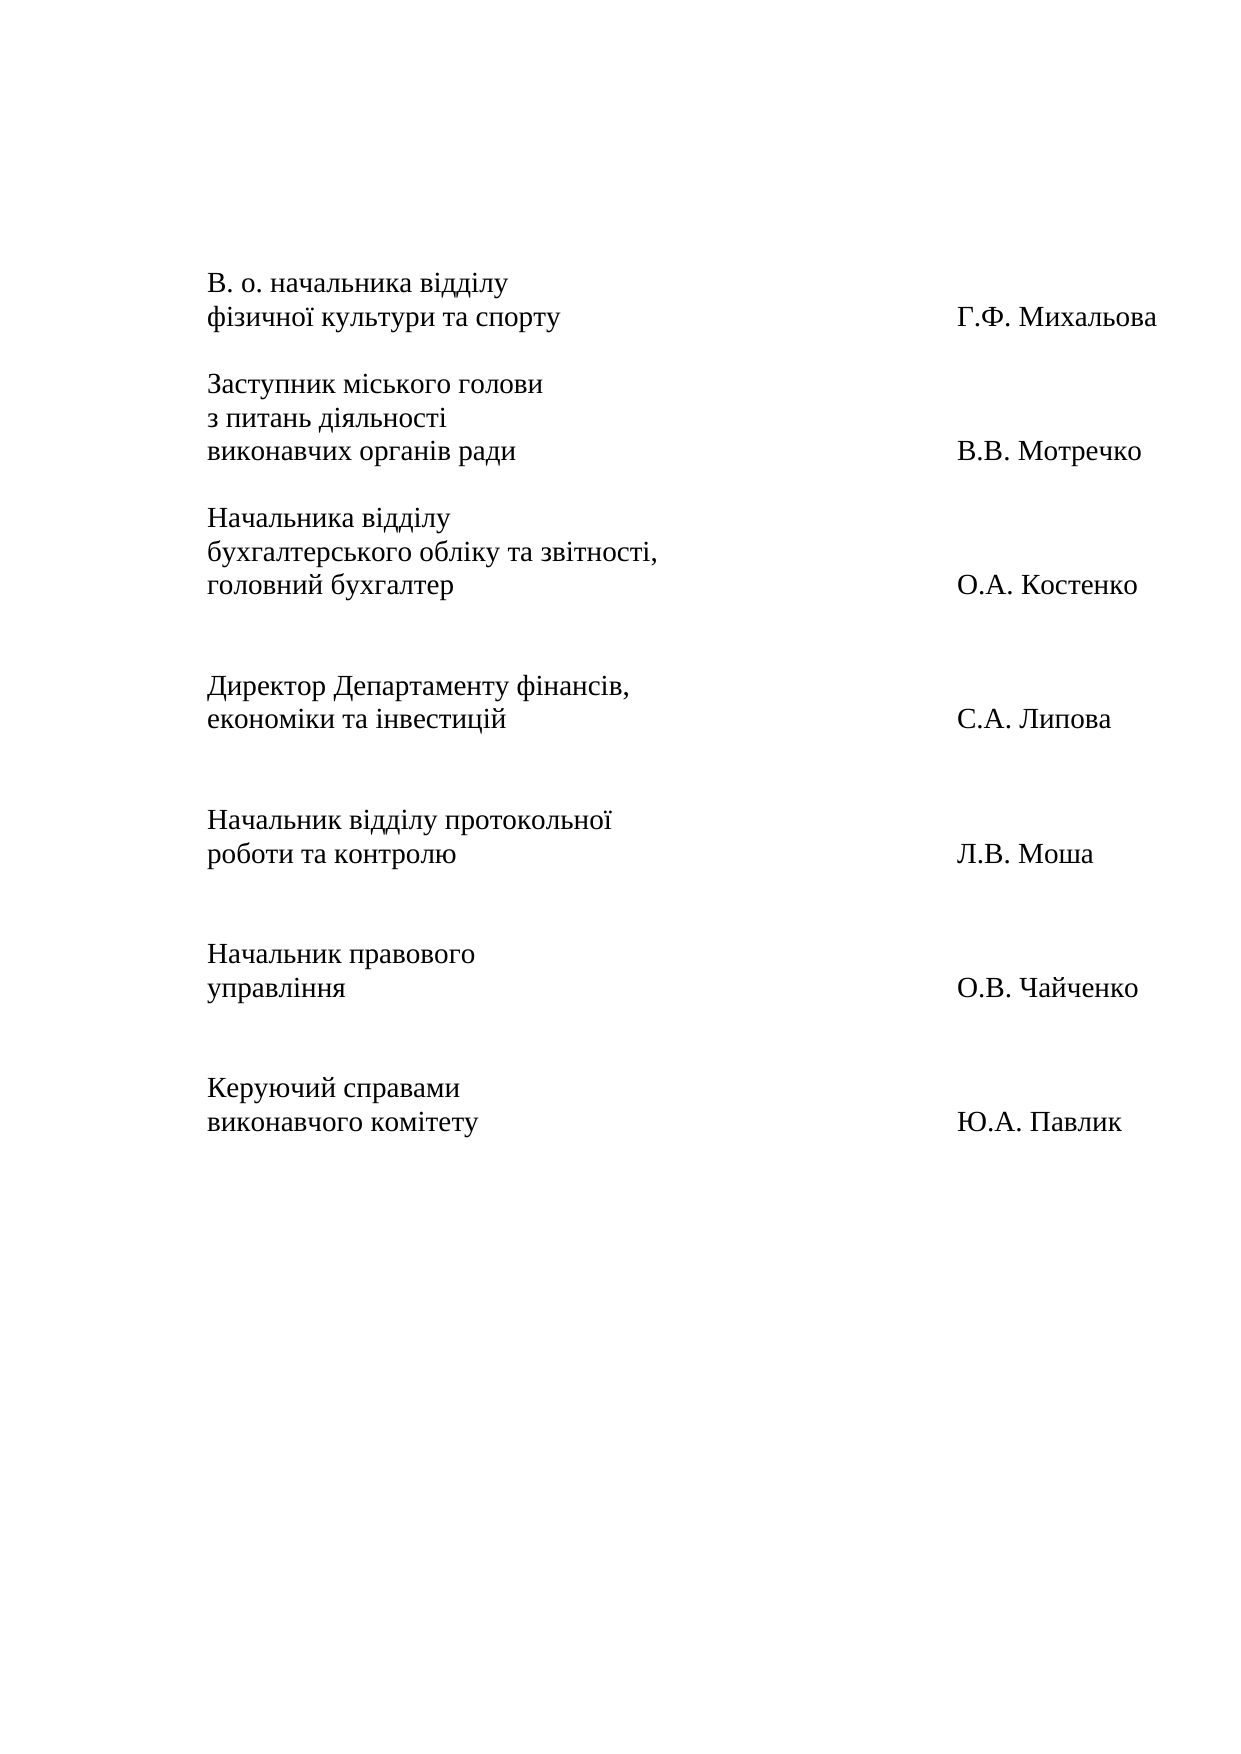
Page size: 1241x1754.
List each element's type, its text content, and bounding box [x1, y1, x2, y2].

text Начальника відділу [207, 500, 1163, 534]
text фізичної культури та спорту Г.Ф. Михальова [207, 299, 1163, 333]
text Начальник правового [207, 936, 1163, 970]
text Керуючий справами [207, 1071, 1163, 1104]
text з питань діяльності [207, 400, 1163, 433]
text Начальник відділу протокольної [207, 802, 1163, 836]
text управління О.В. Чайченко [207, 970, 1163, 1003]
text виконавчого комітету Ю.А. Павлик [207, 1104, 1163, 1138]
text Директор Департаменту фінансів, [207, 668, 1163, 702]
text виконавчих органів ради В.В. Мотречко [207, 433, 1163, 467]
text головний бухгалтер О.А. Костенко [207, 567, 1163, 601]
text економіки та інвестицій С.А. Липова [207, 702, 1163, 735]
text роботи та контролю Л.В. Моша [207, 836, 1163, 869]
text Заступник міського голови [207, 366, 1163, 400]
text В. о. начальника відділу [207, 266, 1163, 299]
text бухгалтерського обліку та звітності, [207, 534, 1163, 567]
